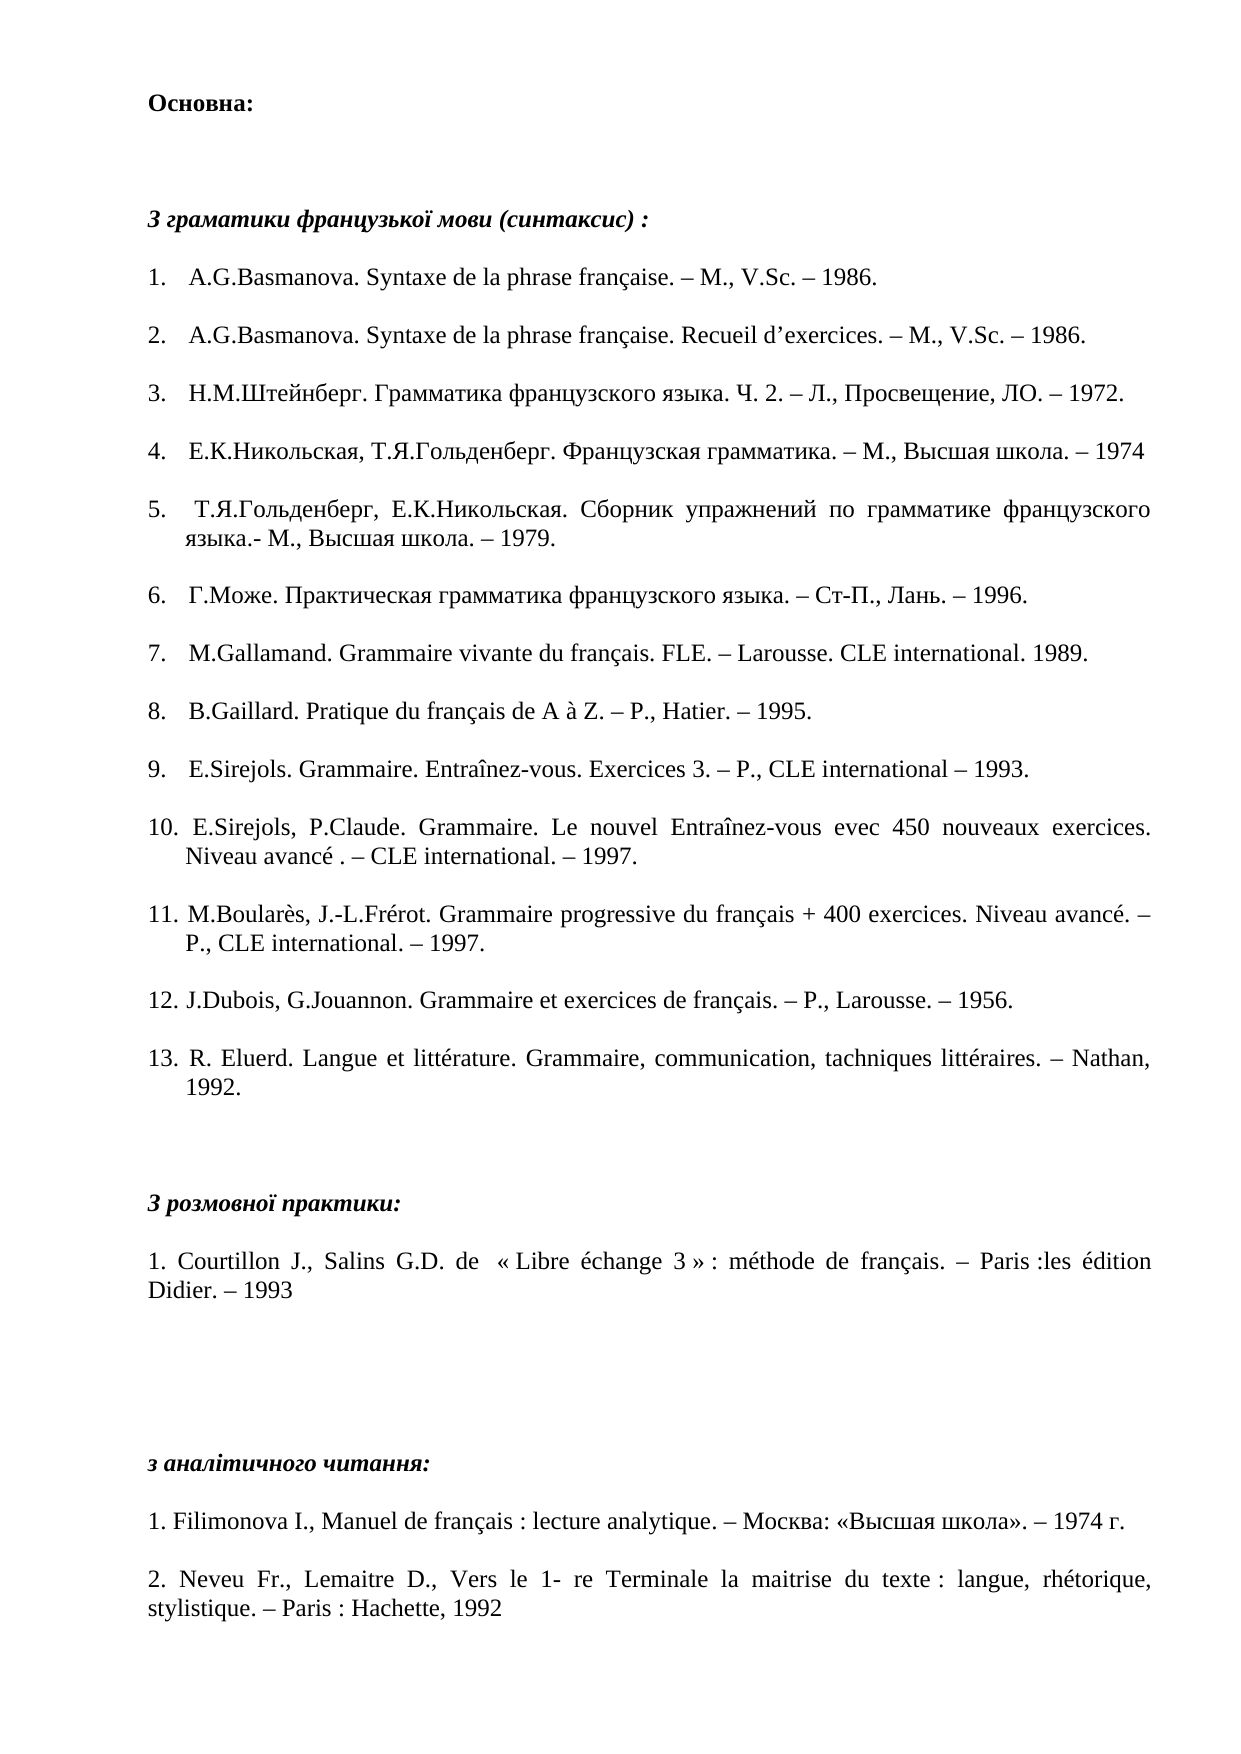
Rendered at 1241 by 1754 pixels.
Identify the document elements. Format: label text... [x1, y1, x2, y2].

text 9. E.Sirejols. Grammaire. Entraînez-vous. Exercices 3. – P., CLE international – 1993. [148, 754, 1152, 783]
text 1. Courtillon J., Salins G.D. de « Libre échange 3 » : méthode de français. – Paris :les édition Didier. – 1993 [148, 1246, 1152, 1303]
text 1. A.G.Basmanova. Syntaxe de la phrase française. – M., V.Sc. – 1986. [148, 262, 1152, 291]
text 3. Н.М.Штейнберг. Грамматика французского языка. Ч. 2. – Л., Просвещение, ЛО. – 1972. [148, 378, 1152, 407]
text 4. Е.К.Никольская, Т.Я.Гольденберг. Французская грамматика. – М., Высшая школа. – 1974 [148, 436, 1152, 465]
text З розмовної практики: [148, 1188, 1152, 1217]
text 13. R. Eluerd. Langue et littérature. Grammaire, communication, tachniques littéraires. – Nathan, 1992. [148, 1043, 1152, 1101]
text 7. M.Gallamand. Grammaire vivante du français. FLE. – Larousse. CLE international. 1989. [148, 638, 1152, 667]
text 6. Г.Може. Практическая грамматика французского языка. – Ст-П., Лань. – 1996. [148, 581, 1152, 609]
text 2. A.G.Basmanova. Syntaxe de la phrase française. Recueil d’exercices. – M., V.Sc. – 1986. [148, 320, 1152, 349]
text З граматики французької мови (синтаксис) : [148, 204, 1152, 233]
text 10. E.Sirejols, P.Claude. Grammaire. Le nouvel Entraînez-vous evec 450 nouveaux exercices. Niveau avancé . – CLE international. – 1997. [148, 812, 1152, 870]
text 5. Т.Я.Гольденберг, Е.К.Никольская. Сборник упражнений по грамматике французского языка.- М., Высшая школа. – 1979. [148, 494, 1152, 551]
text 2. Neveu Fr., Lemaitre D., Vers le 1- re Terminale la maitrise du texte : langue, rhétorique, stylistique. – Paris : Hachette, 1992 [148, 1564, 1152, 1622]
text 8. B.Gaillard. Pratique du français de A à Z. – P., Hatier. – 1995. [148, 696, 1152, 725]
text Основна: [148, 88, 1152, 117]
text з аналітичного читання: [148, 1448, 1152, 1477]
text 12. J.Dubois, G.Jouannon. Grammaire et exercices de français. – P., Larousse. – 1956. [148, 986, 1152, 1014]
text 1. Filimonova I., Manuel de français : lecture analytique. – Москва: «Высшая школа». – 1974 г. [148, 1506, 1152, 1535]
text 11. M.Boularès, J.-L.Frérot. Grammaire progressive du français + 400 exercices. Niveau avancé. –P., CLE international. – 1997. [148, 899, 1152, 956]
